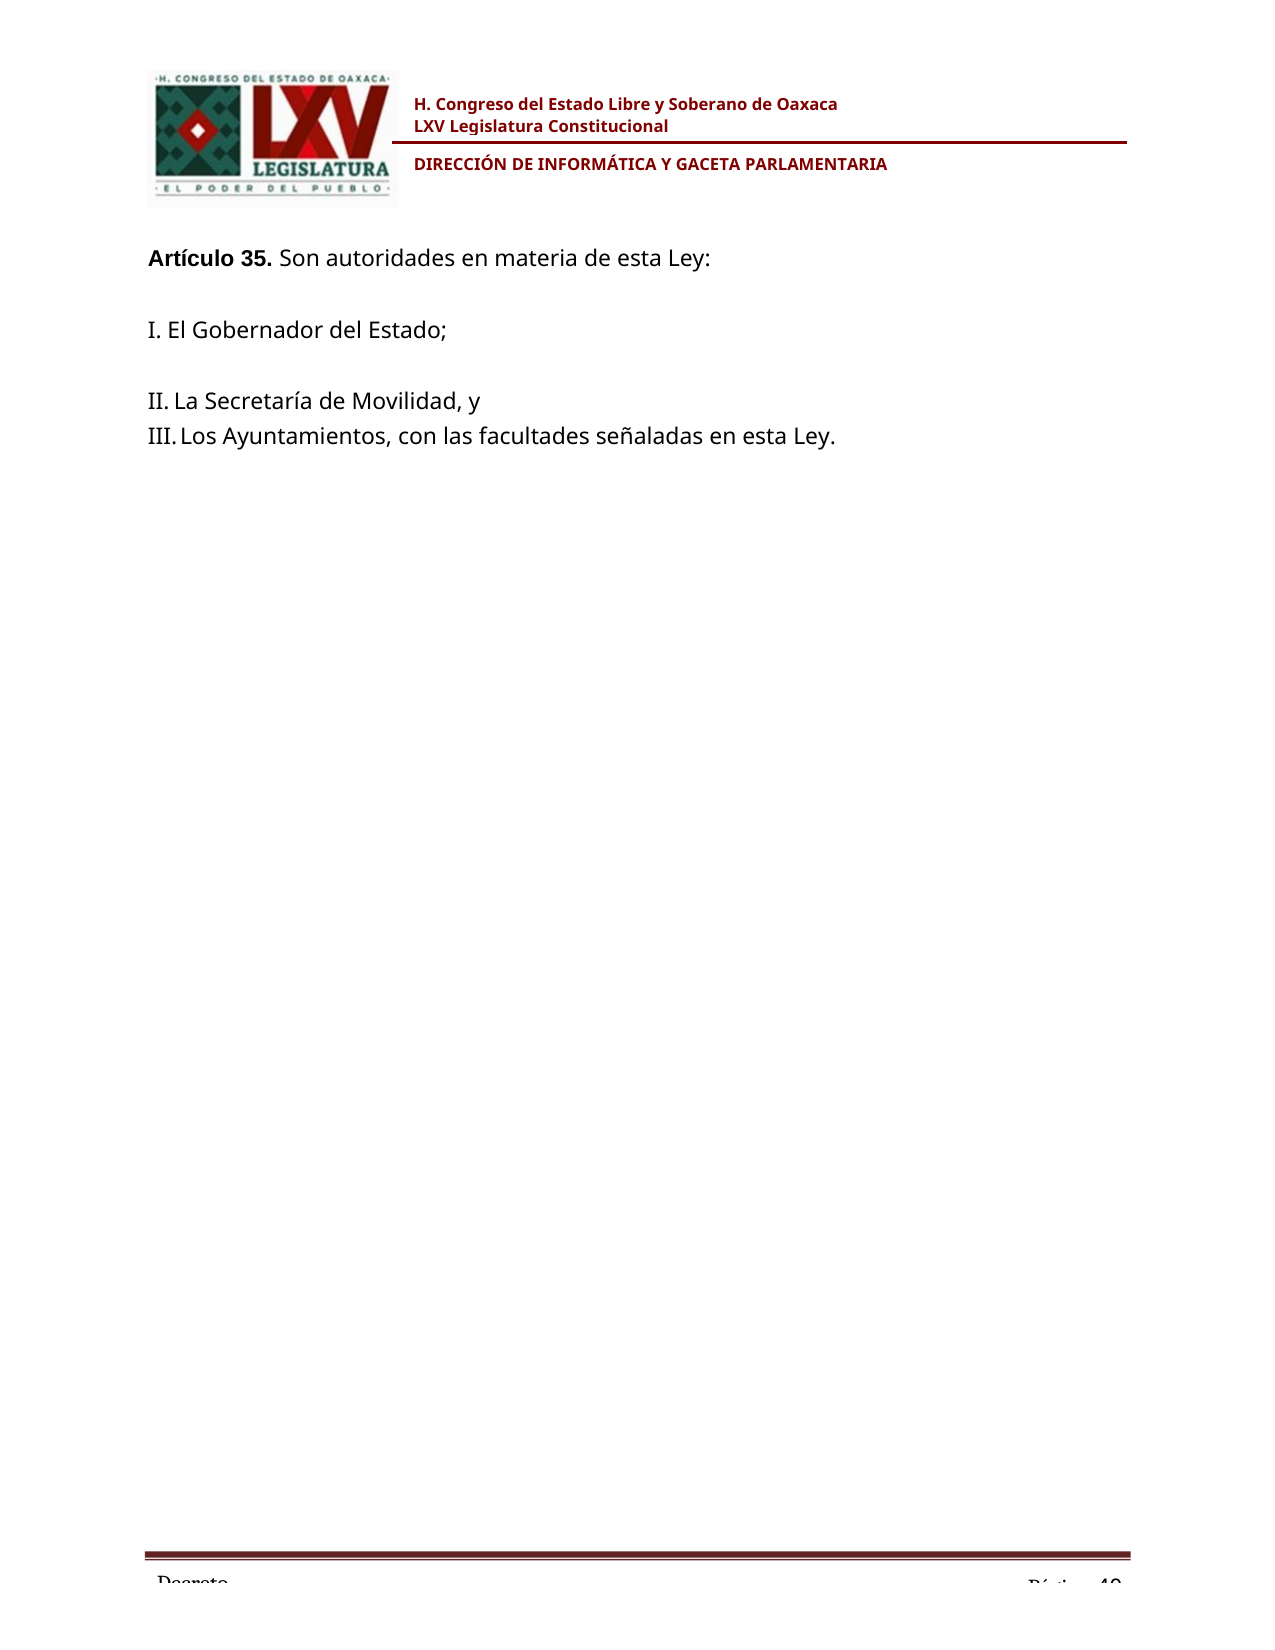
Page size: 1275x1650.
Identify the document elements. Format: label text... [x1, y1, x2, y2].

list El Gobernador del Estado; [148, 313, 1139, 345]
text Artículo 35. Son autoridades en materia de esta Ley: [148, 242, 1139, 273]
list Los Ayuntamientos, con las facultades señaladas en esta Ley. [148, 420, 1139, 451]
list La Secretaría de Movilidad, y [148, 385, 1139, 416]
picture [147, 70, 399, 208]
